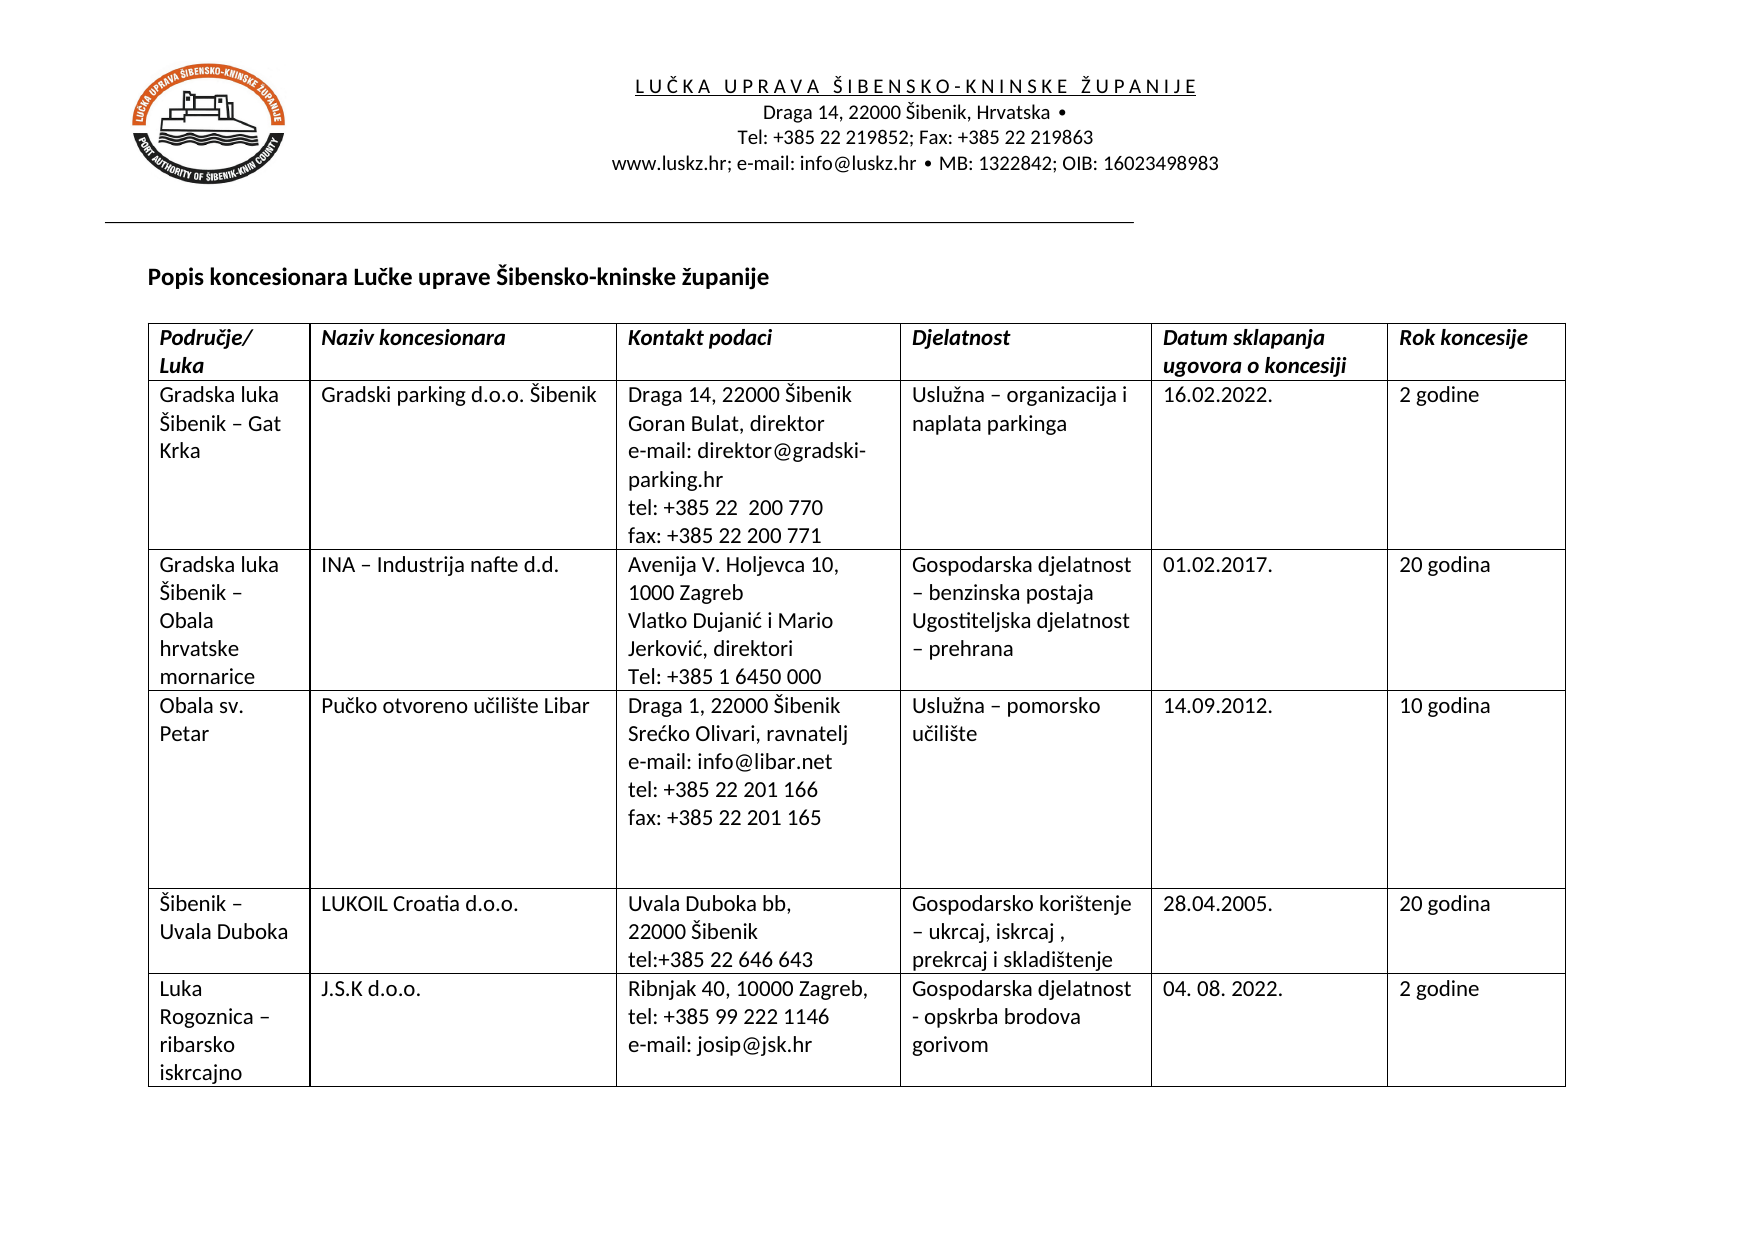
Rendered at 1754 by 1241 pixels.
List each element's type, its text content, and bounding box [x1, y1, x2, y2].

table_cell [617, 974, 900, 1086]
table_cell Gospodarska djelatnost – benzinska postaja Ugostiteljska djelatnost – prehrana [901, 550, 1151, 690]
table_header Naziv koncesionara [311, 324, 616, 379]
table_cell Gospodarsko korištenje – ukrcaj, iskrcaj , prekrcaj i skladištenje [901, 889, 1151, 973]
text Popis koncesionara Lučke uprave Šibensko-kninske županije [148, 261, 1536, 292]
table_cell J.S.K d.o.o. [311, 974, 616, 1086]
table_cell Draga 14, 22000 Šibenik Goran Bulat, direktor e-mail: direktor@gradski-parking.hr tel: +385 22 200 770 fax: +385 22 200 771 [617, 381, 900, 549]
table_header Kontakt podaci [617, 324, 900, 379]
table_cell Uslužna – pomorsko učilište [901, 691, 1151, 888]
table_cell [901, 974, 1151, 1086]
table_header Datum sklapanja ugovora o koncesiji [1152, 324, 1387, 379]
table_cell Uslužna – organizacija i naplata parkinga [901, 381, 1151, 549]
table_cell 16.02.2022. [1152, 381, 1387, 549]
table_cell 10 godina [1388, 691, 1565, 888]
table_cell Gradska luka Šibenik – Obala hrvatske mornarice [149, 550, 309, 690]
table_cell INA – Industrija nafte d.d. [311, 550, 616, 690]
table_cell Uvala Duboka bb, 22000 Šibenik tel:+385 22 646 643 [617, 889, 900, 973]
table_cell 20 godina [1388, 550, 1565, 690]
table_header Djelatnost [901, 324, 1151, 379]
table_cell 01.02.2017. [1152, 550, 1387, 690]
table_cell 14.09.2012. [1152, 691, 1387, 888]
table_cell Obala sv. Petar [149, 691, 309, 888]
table_header Područje/Luka [149, 324, 309, 379]
table_cell LUKOIL Croatia d.o.o. [311, 889, 616, 973]
table_cell 28.04.2005. [1152, 889, 1387, 973]
table_cell Šibenik – Uvala Duboka [149, 889, 309, 973]
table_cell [149, 974, 309, 1086]
table_cell Pučko otvoreno učilište Libar [311, 691, 616, 888]
table_cell Gradski parking d.o.o. Šibenik [311, 381, 616, 549]
table_header Rok koncesije [1388, 324, 1565, 379]
table_cell Avenija V. Holjevca 10, 1000 Zagreb Vlatko Dujanić i Mario Jerković, direktori Tel: +385 1 6450 000 [617, 550, 900, 690]
picture [130, 61, 287, 186]
table_cell 2 godine [1388, 974, 1565, 1086]
table_cell 04. 08. 2022. [1152, 974, 1387, 1086]
table_cell Draga 1, 22000 Šibenik Srećko Olivari, ravnatelj e-mail: info@libar.net tel: +385 22 201 166 fax: +385 22 201 165 [617, 691, 900, 888]
table_cell Gradska luka Šibenik – Gat Krka [149, 381, 309, 549]
table_cell 20 godina [1388, 889, 1565, 973]
table_cell 2 godine [1388, 381, 1565, 549]
